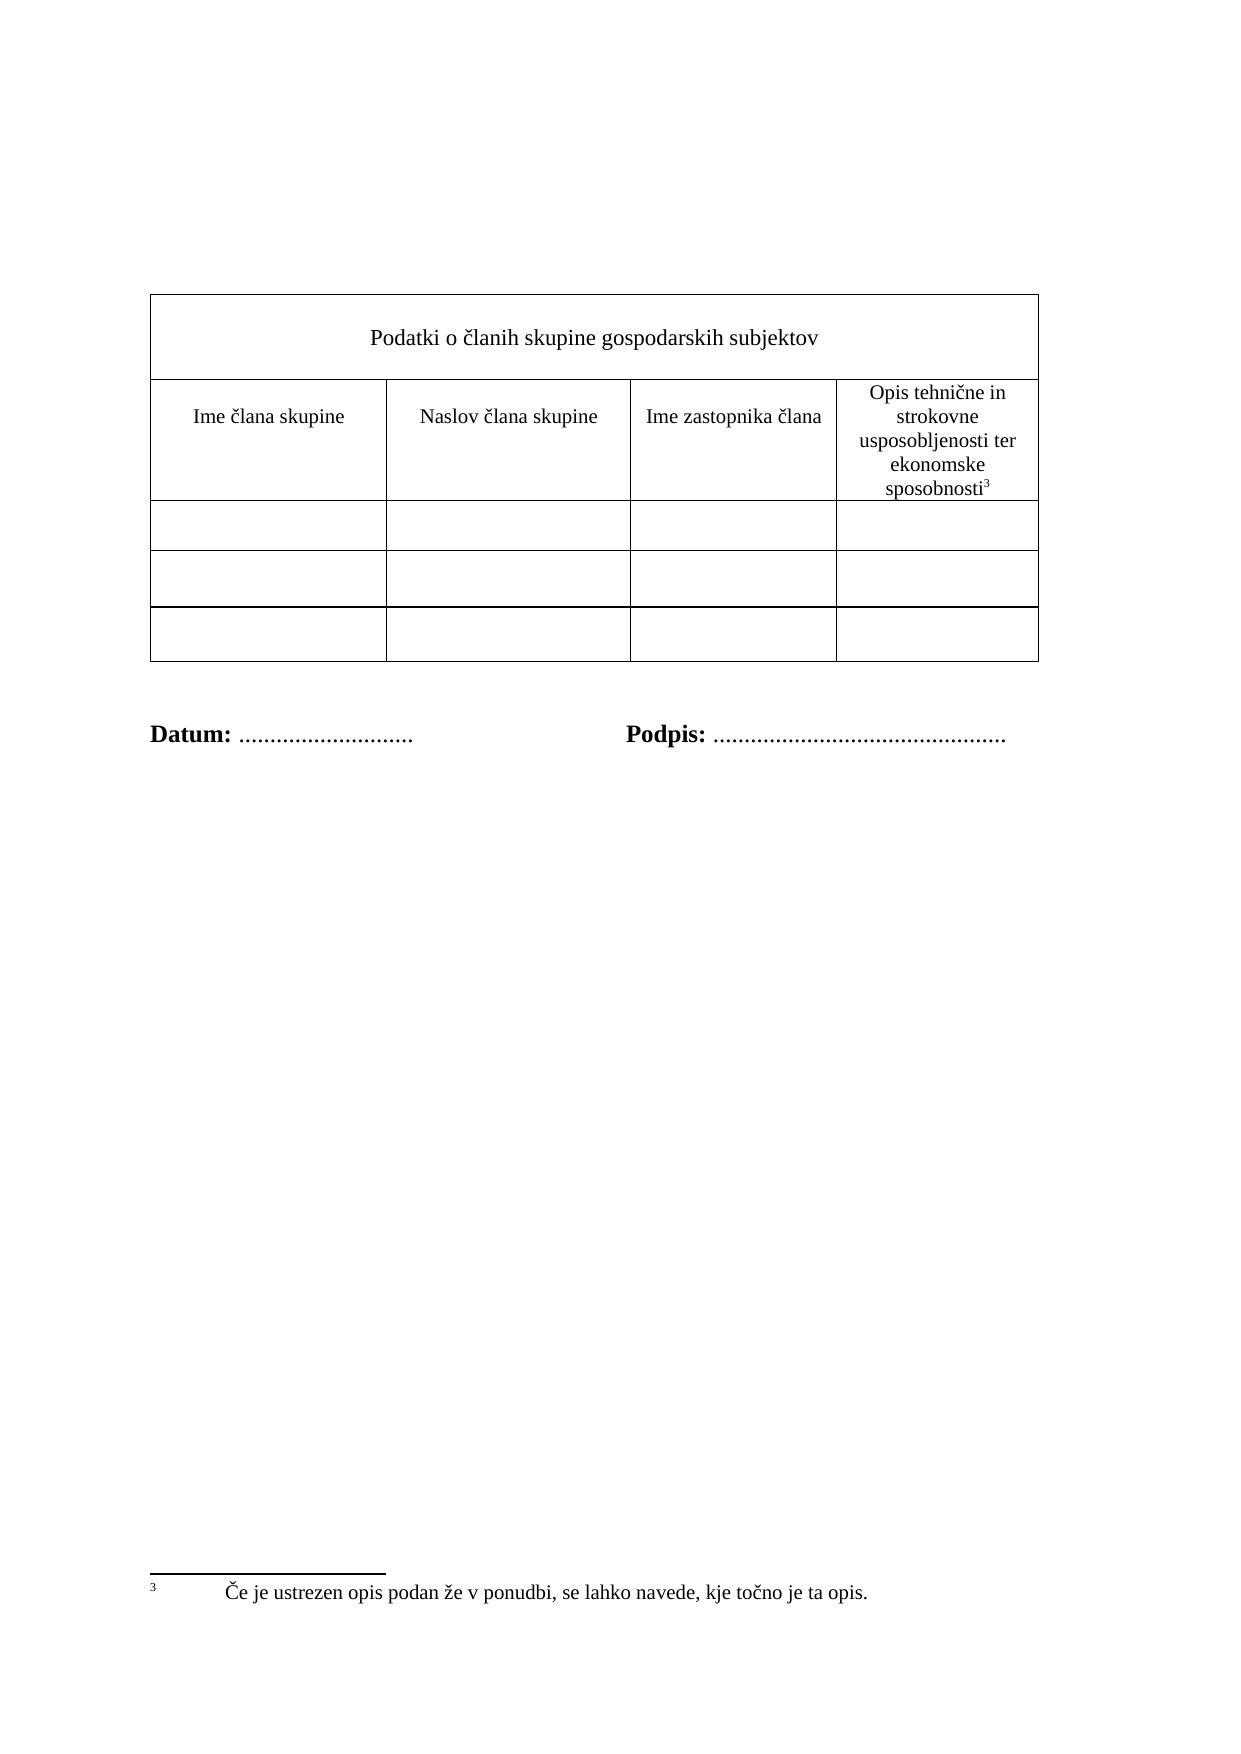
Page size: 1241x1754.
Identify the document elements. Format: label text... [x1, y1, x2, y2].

table_cell [837, 608, 1038, 661]
table_cell [151, 608, 386, 661]
table_cell [387, 551, 630, 606]
table_cell [837, 551, 1038, 606]
table_cell [631, 501, 836, 550]
table_cell [631, 608, 836, 661]
table_cell [151, 551, 386, 606]
table_cell Naslov člana skupine [387, 380, 630, 500]
table_cell [631, 551, 836, 606]
table_cell Ime člana skupine [151, 380, 386, 500]
table_header Podatki o članih skupine gospodarskih subjektov [151, 295, 1038, 379]
text Datum: ............................ Podpis: ............................................... [150, 719, 1090, 748]
table_cell Opis tehnične in strokovne usposobljenosti ter ekonomske sposobnosti [837, 380, 1038, 500]
table_cell [387, 608, 630, 661]
table_cell [387, 501, 630, 550]
table_cell Ime zastopnika člana [631, 380, 836, 500]
table_cell [151, 501, 386, 550]
table_cell [837, 501, 1038, 550]
